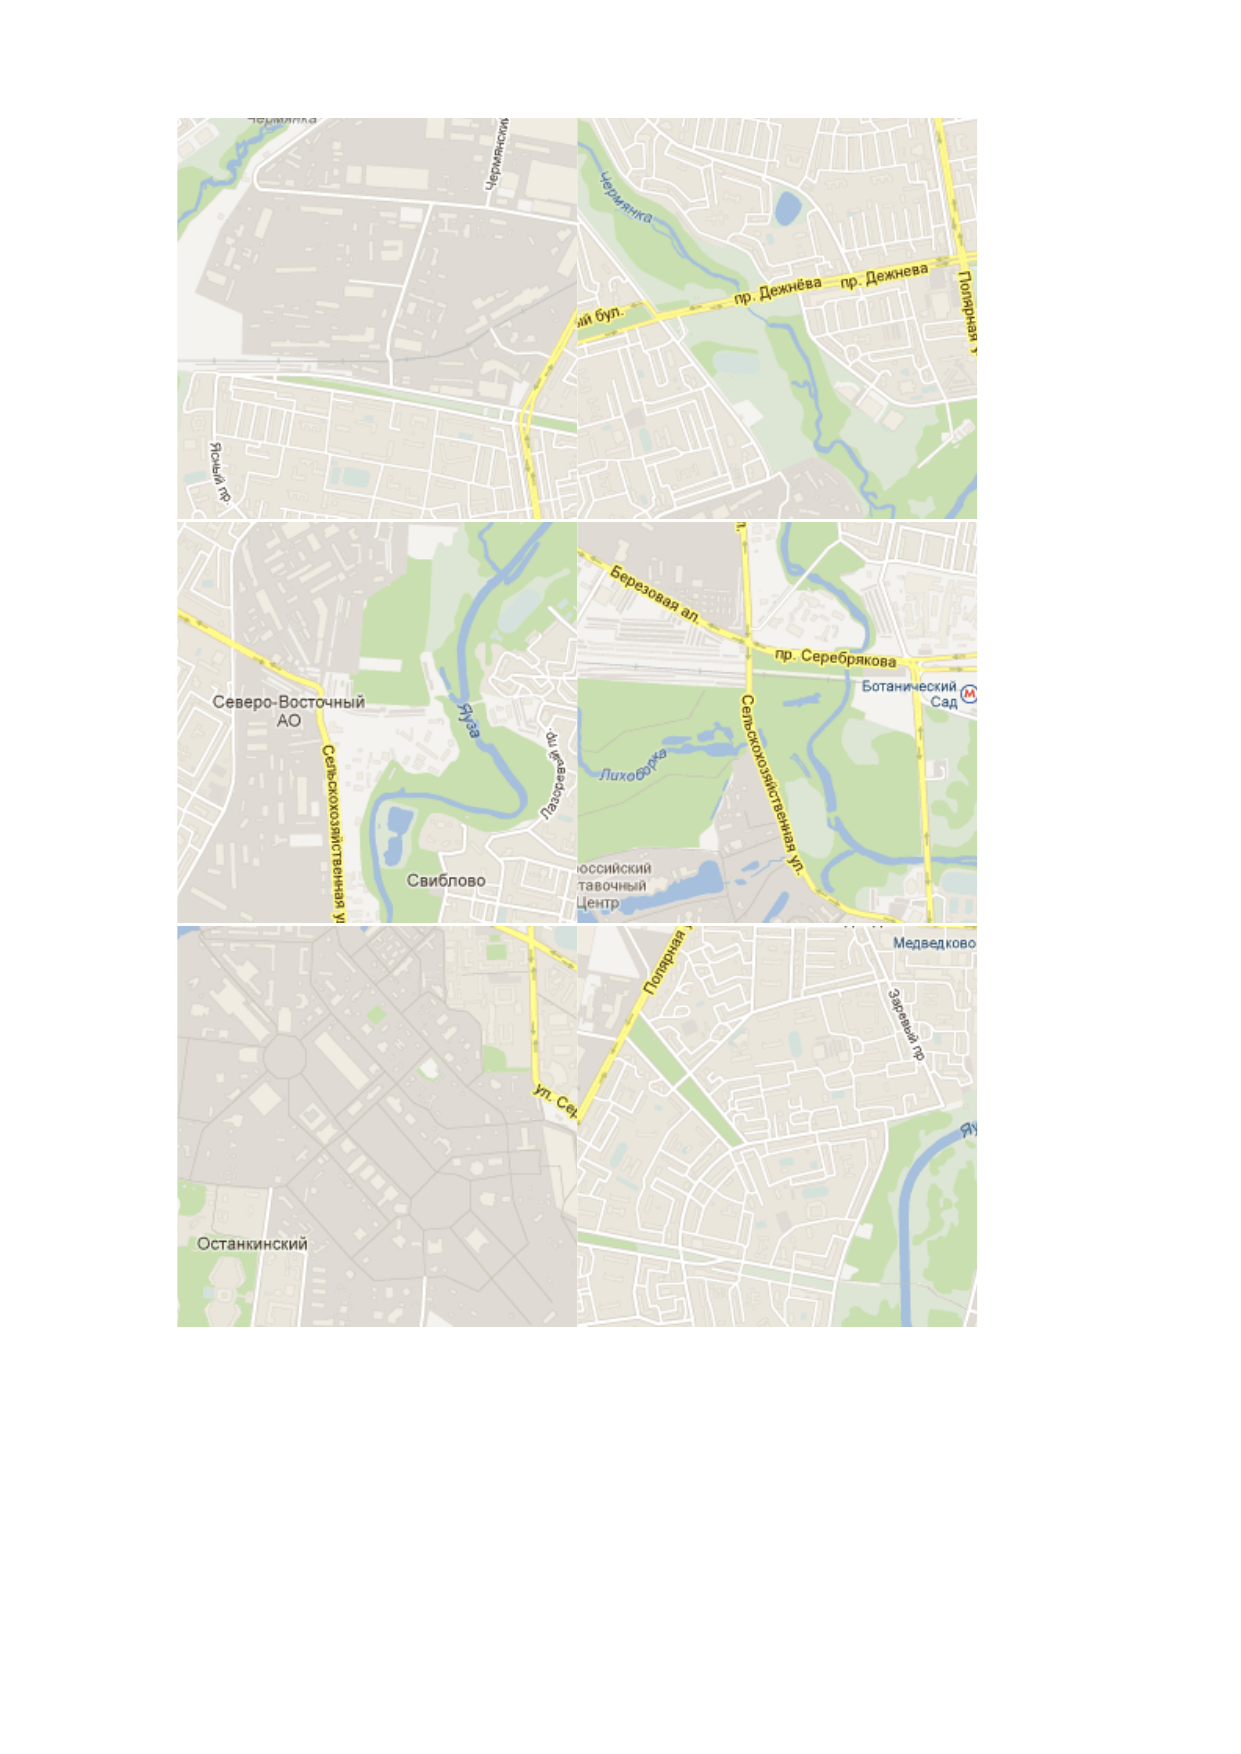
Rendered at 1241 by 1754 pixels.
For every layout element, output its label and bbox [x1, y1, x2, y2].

text [177, 118, 1122, 1326]
picture [177, 926, 978, 1327]
picture [177, 118, 978, 519]
picture [177, 522, 978, 923]
